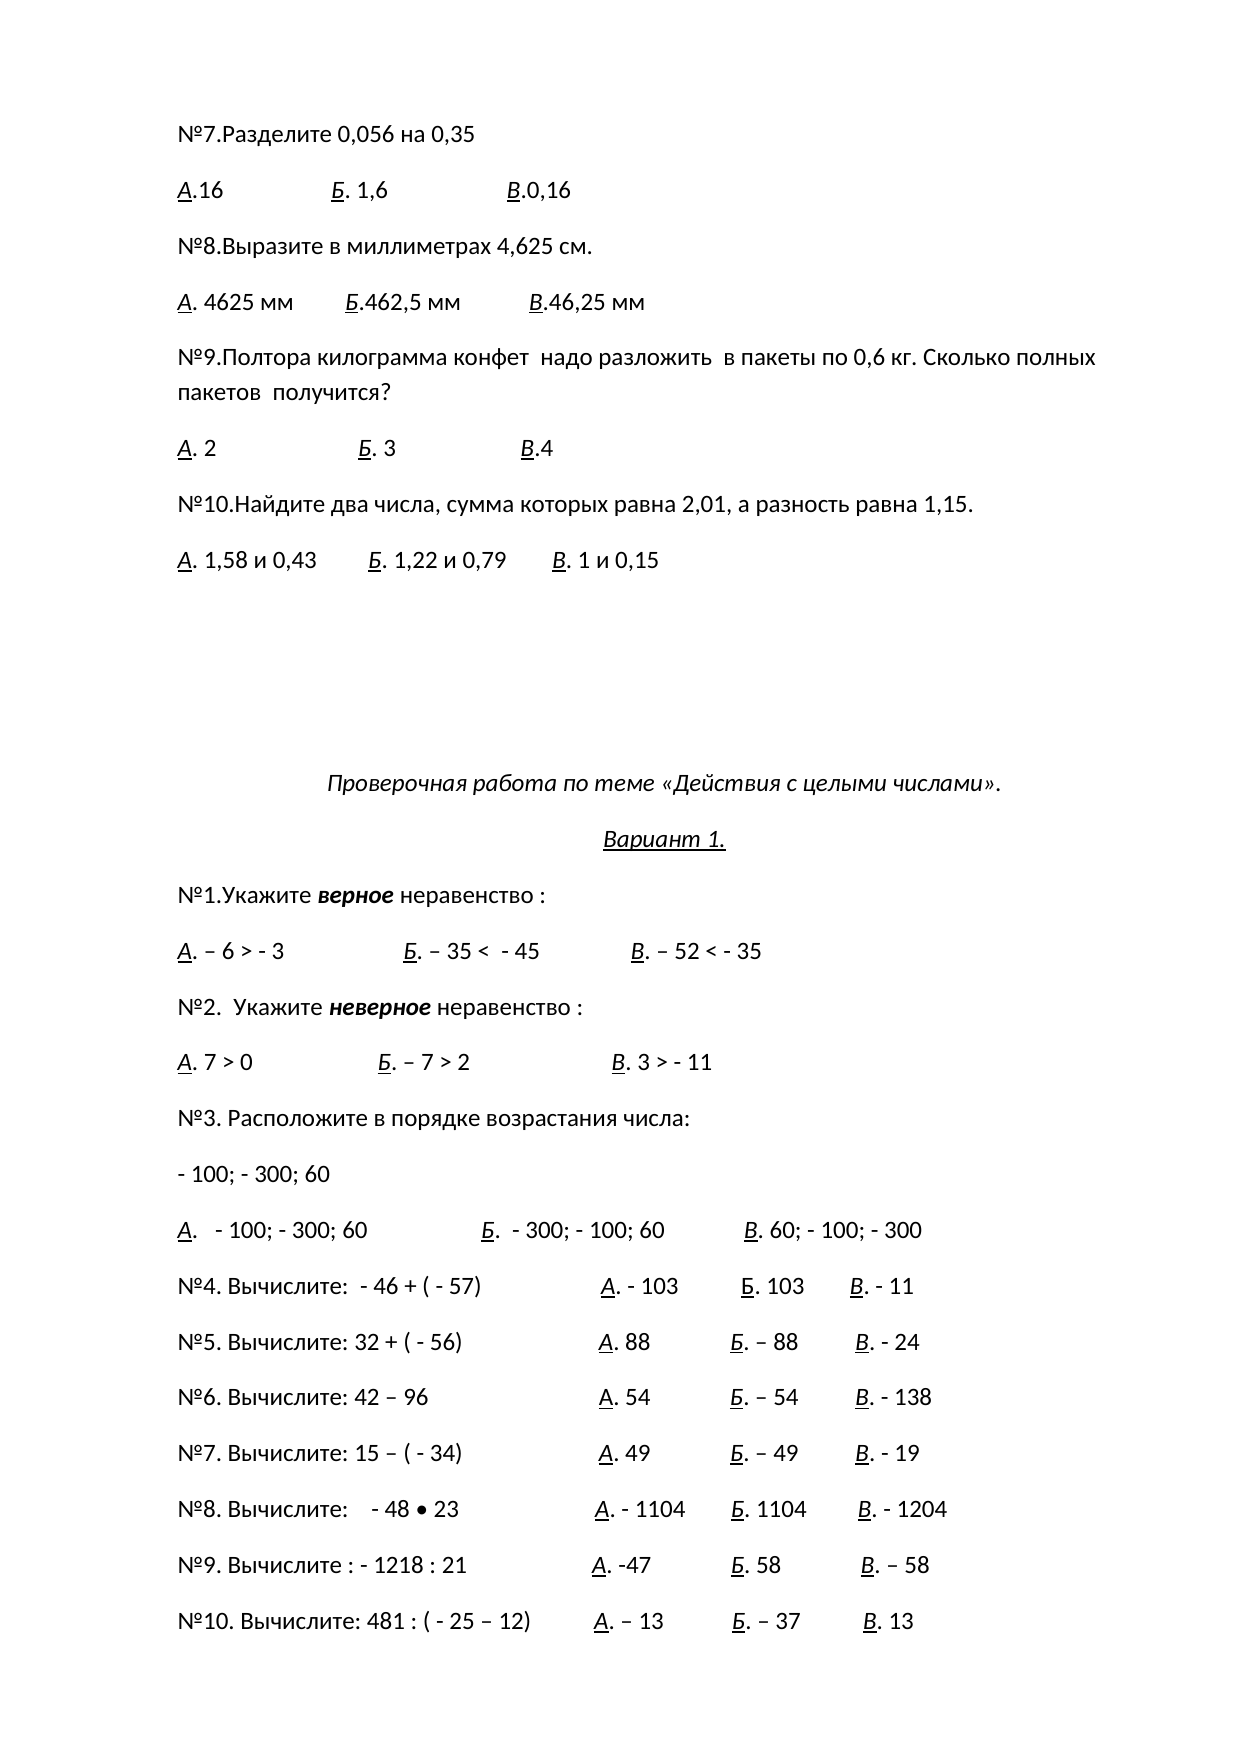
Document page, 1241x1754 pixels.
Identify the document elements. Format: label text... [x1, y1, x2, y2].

text №2. Укажите неверное неравенство : [177, 991, 1152, 1021]
text А. 2 Б. 3 В.4 [177, 432, 1152, 463]
text №7. Вычислите: 15 – ( - 34) А. 49 Б. – 49 В. - 19 [177, 1437, 1152, 1468]
text А. 1,58 и 0,43 Б. 1,22 и 0,79 В. 1 и 0,15 [177, 544, 1152, 574]
text №6. Вычислите: 42 – 96 А. 54 Б. – 54 В. - 138 [177, 1381, 1152, 1412]
text А. 7 > 0 Б. – 7 > 2 В. 3 > - 11 [177, 1046, 1152, 1077]
text №4. Вычислите: - 46 + ( - 57) А. - 103 Б. 103 В. - 11 [177, 1270, 1152, 1300]
text Проверочная работа по теме «Действия с целыми числами». [177, 767, 1152, 798]
text №10.Найдите два числа, сумма которых равна 2,01, а разность равна 1,15. [177, 488, 1152, 519]
text №5. Вычислите: 32 + ( - 56) А. 88 Б. – 88 В. - 24 [177, 1326, 1152, 1356]
text А.16 Б. 1,6 В.0,16 [177, 174, 1152, 204]
text №9.Полтора килограмма конфет надо разложить в пакеты по 0,6 кг. Сколько полных пакетов получится? [177, 341, 1152, 407]
text А. – 6 > - 3 Б. – 35 < - 45 В. – 52 < - 35 [177, 935, 1152, 965]
text №7.Разделите 0,056 на 0,35 [177, 118, 1152, 149]
text №9. Вычислите : - 1218 : 21 А. -47 Б. 58 В. – 58 [177, 1549, 1152, 1579]
text - 100; - 300; 60 [177, 1158, 1152, 1189]
text №1.Укажите верное неравенство : [177, 879, 1152, 909]
text №8. Вычислите: - 48 • 23 А. - 1104 Б. 1104 В. - 1204 [177, 1493, 1152, 1524]
text №3. Расположите в порядке возрастания числа: [177, 1102, 1152, 1133]
text №8.Выразите в миллиметрах 4,625 см. [177, 230, 1152, 260]
text №10. Вычислите: 481 : ( - 25 – 12) А. – 13 Б. – 37 В. 13 [177, 1605, 1152, 1635]
text А. - 100; - 300; 60 Б. - 300; - 100; 60 В. 60; - 100; - 300 [177, 1214, 1152, 1244]
text А. 4625 мм Б.462,5 мм В.46,25 мм [177, 286, 1152, 316]
text Вариант 1. [177, 823, 1152, 854]
